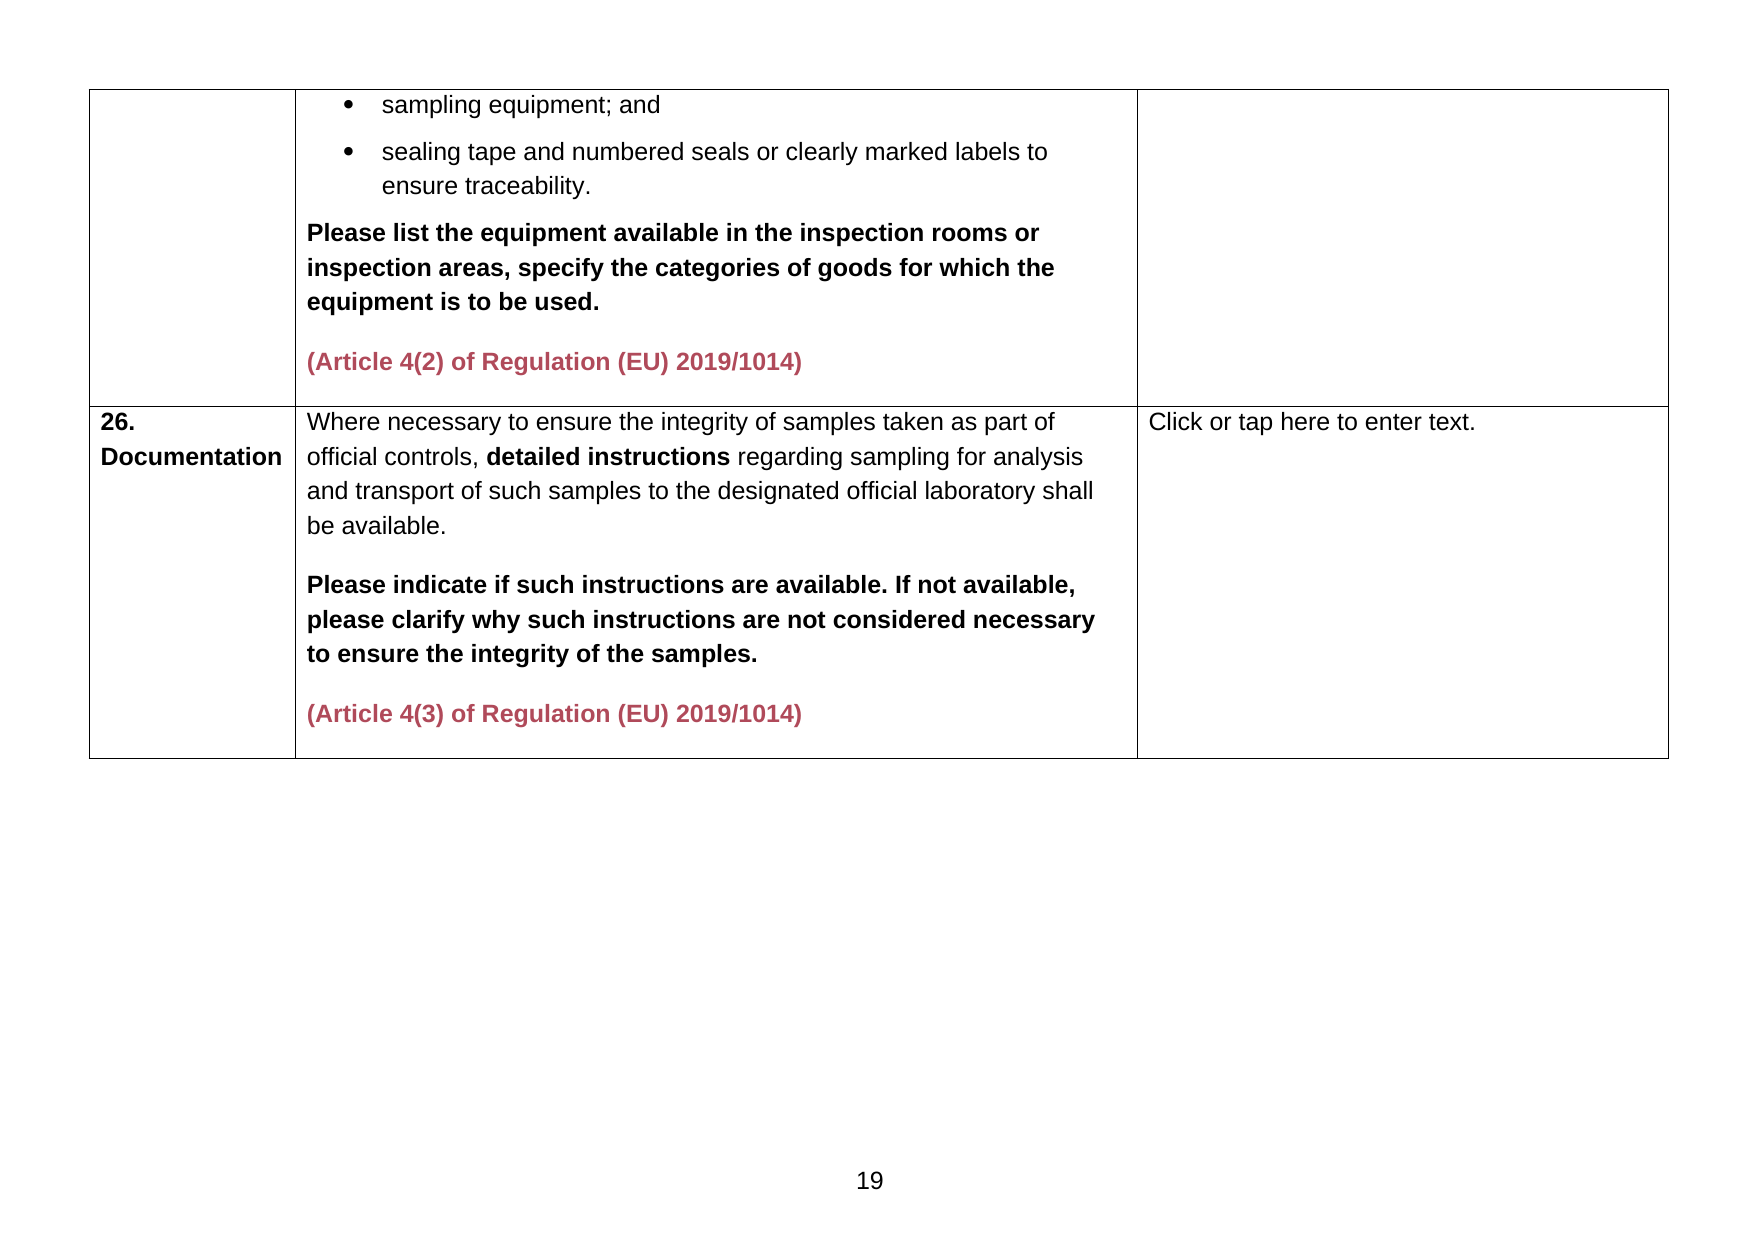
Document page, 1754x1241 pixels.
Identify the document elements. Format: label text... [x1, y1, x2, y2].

table_cell Where necessary to ensure the integrity of samples taken as part of official controls, detailed instructions regarding sampling for analysis and transport of such samples to the designated official laboratory shall be available. Please indicate if such instructions are available. If not available, please clarify why such instructions are not considered necessary to ensure the integrity of the samples. (Article 4(3) of Regulation (EU) 2019/1014) [296, 407, 1137, 758]
table_cell 26. Documentation [90, 407, 295, 758]
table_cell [90, 90, 295, 406]
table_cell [296, 90, 1137, 406]
